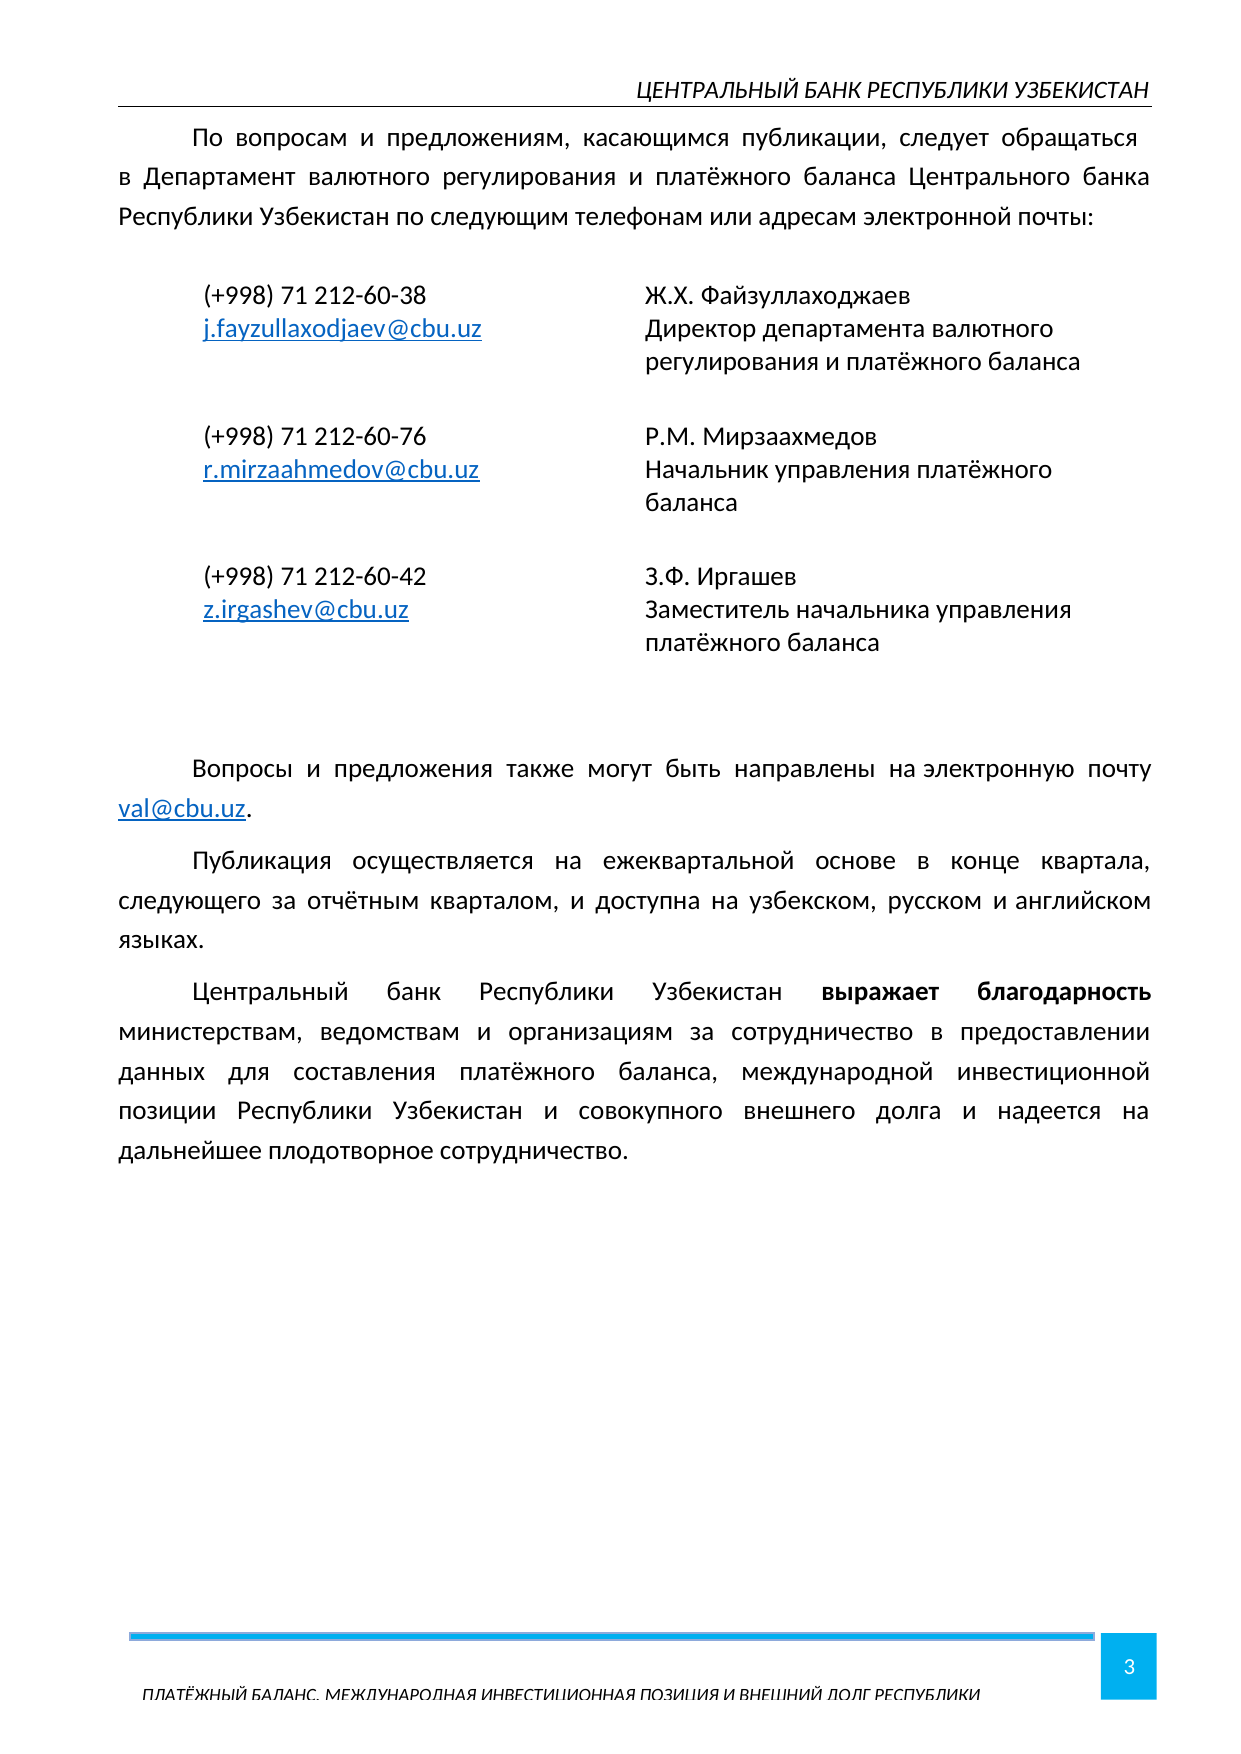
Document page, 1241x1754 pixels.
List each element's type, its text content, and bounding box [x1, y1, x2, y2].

table_cell (+998) 71 212-60-42 z.irgashev@cbu.uz [118, 559, 634, 699]
table_cell (+998) 71 212-60-76 r.mirzaahmedov@cbu.uz [118, 419, 634, 559]
text Центральный банк Республики Узбекистан выражает благодарность министерствам, ведомствам и организациям за сотрудничество в предоставлении данных для составления платёжного баланса, международной инвестиционной позиции Республики Узбекистан и совокупного внешнего долга и надеется на дальнейшее плодотворное сотрудничество. [118, 974, 1152, 1166]
table_cell Р.М. Мирзаахмедов Начальник управления платёжного баланса [634, 419, 1144, 559]
list Вопросы и предложения также могут быть направлены на электронную почту val@cbu.uz. [118, 752, 1152, 824]
table_header Ж.Х. Файзуллаходжаев Директор департамента валютного регулирования и платёжного баланса [634, 278, 1144, 419]
text Публикация осуществляется на ежеквартальной основе в конце квартала, следующего за отчётным кварталом, и доступна на узбекском, русском и английском языках. [118, 843, 1152, 956]
table_header (+998) 71 212-60-38 j.fayzullaxodjaev@cbu.uz [118, 278, 634, 419]
table_cell З.Ф. Иргашев Заместитель начальника управления платёжного баланса [634, 559, 1144, 699]
list По вопросам и предложениям, касающимся публикации, следует обращаться в Департамент валютного регулирования и платёжного баланса Центрального банка Республики Узбекистан по следующим телефонам или адресам электронной почты: [118, 120, 1152, 232]
